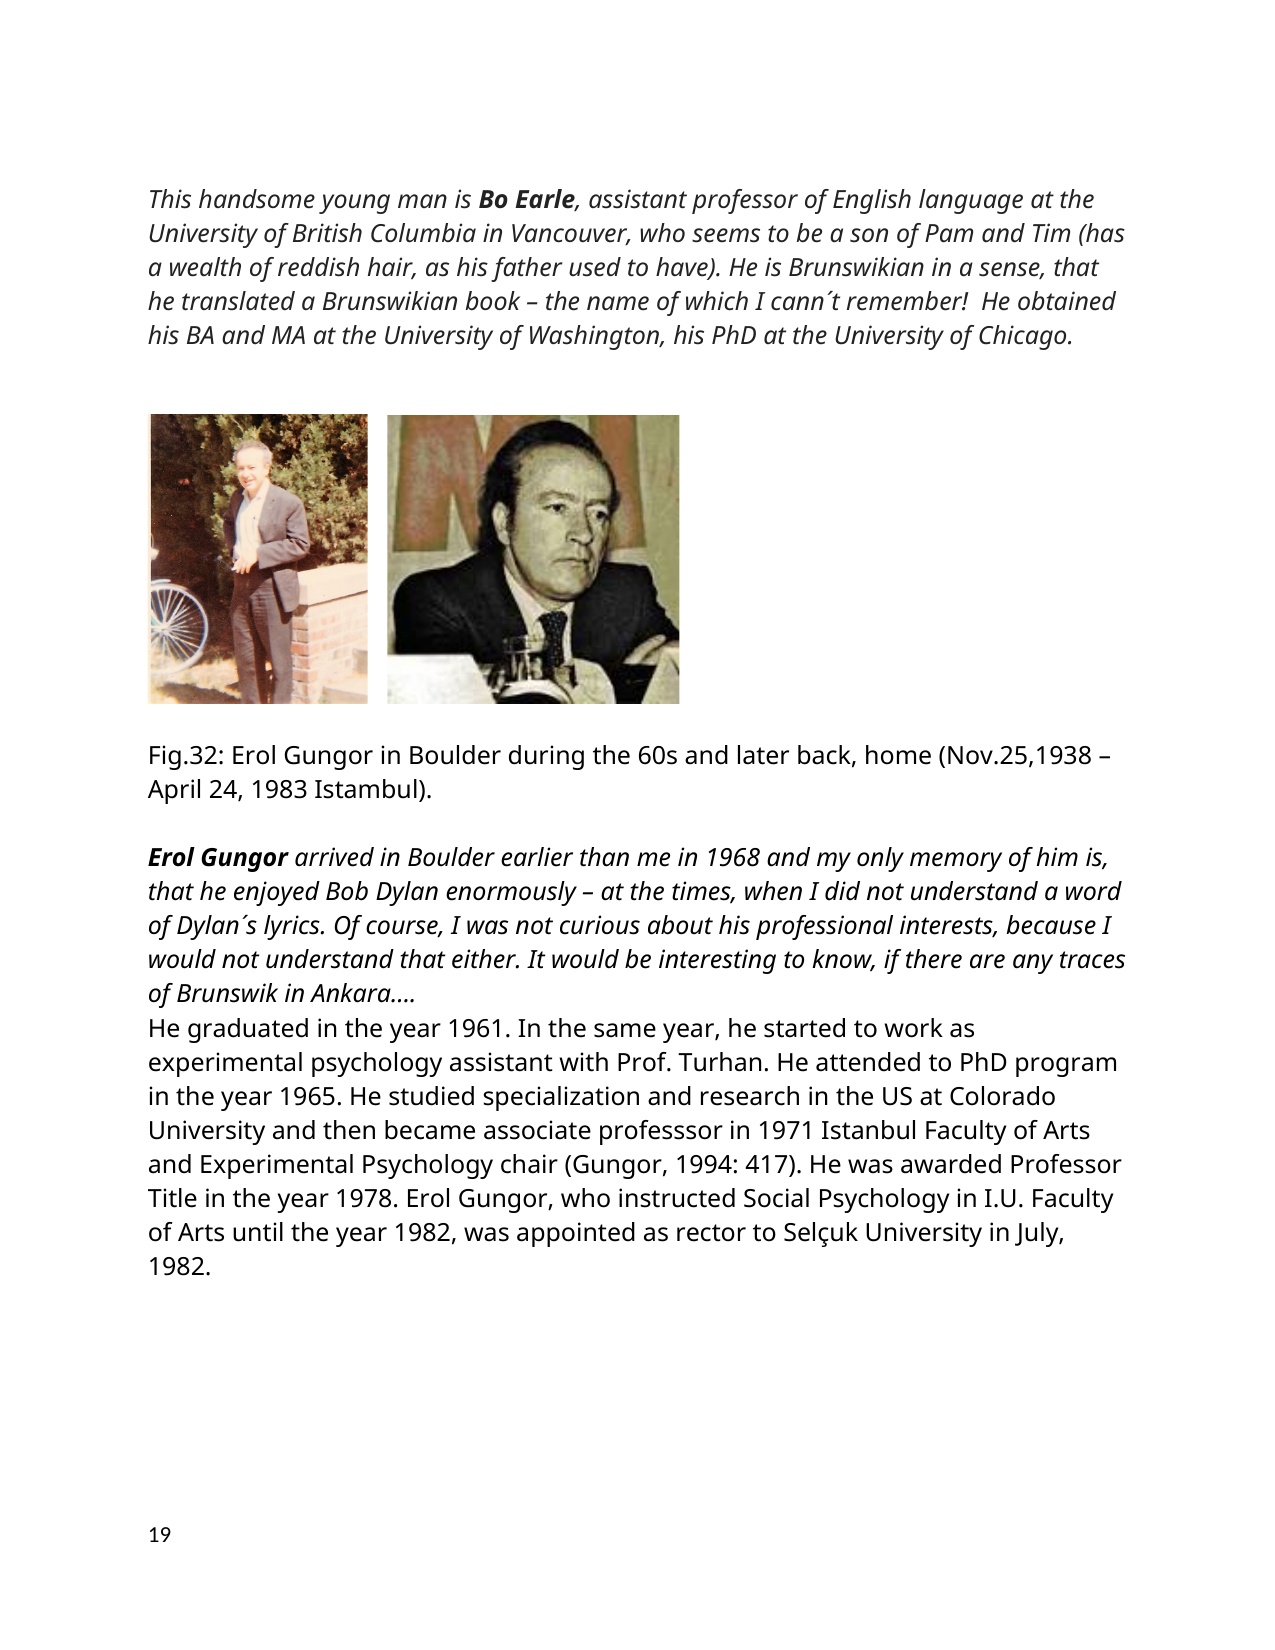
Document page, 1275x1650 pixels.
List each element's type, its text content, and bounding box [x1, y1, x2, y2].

text Erol Gungor arrived in Boulder earlier than me in 1968 and my only memory of him is, that he enjoyed Bob Dylan enormously – at the times, when I did not understand a word of Dylan´s lyrics. Of course, I was not curious about his professional interests, because I would not understand that either. It would be interesting to know, if there are any traces of Brunswik in Ankara…. [148, 840, 1127, 1010]
text This handsome young man is Bo Earle, assistant professor of English language at the University of British Columbia in Vancouver, who seems to be a son of Pam and Tim (has a wealth of reddish hair, as his father used to have). He is Brunswikian in a sense, that he translated a Brunswikian book – the name of which I cann´t remember! He obtained his BA and MA at the University of Washington, his PhD at the University of Chicago. [148, 182, 1127, 352]
text He graduated in the year 1961. In the same year, he started to work as experimental psychology assistant with Prof. Turhan. He attended to PhD program in the year 1965. He studied specialization and research in the US at Colorado University and then became associate professsor in 1971 Istanbul Faculty of Arts and Experimental Psychology chair (Gungor, 1994: 417). He was awarded Professor Title in the year 1978. Erol Gungor, who instructed Social Psychology in I.U. Faculty of Arts until the year 1982, was appointed as rector to Selçuk University in July, 1982. [148, 1010, 1127, 1283]
picture [387, 415, 680, 704]
picture [147, 414, 368, 704]
text Fig.32: Erol Gungor in Boulder during the 60s and later back, home (Nov.25,1938 – April 24, 1983 Istambul). [148, 738, 1127, 806]
